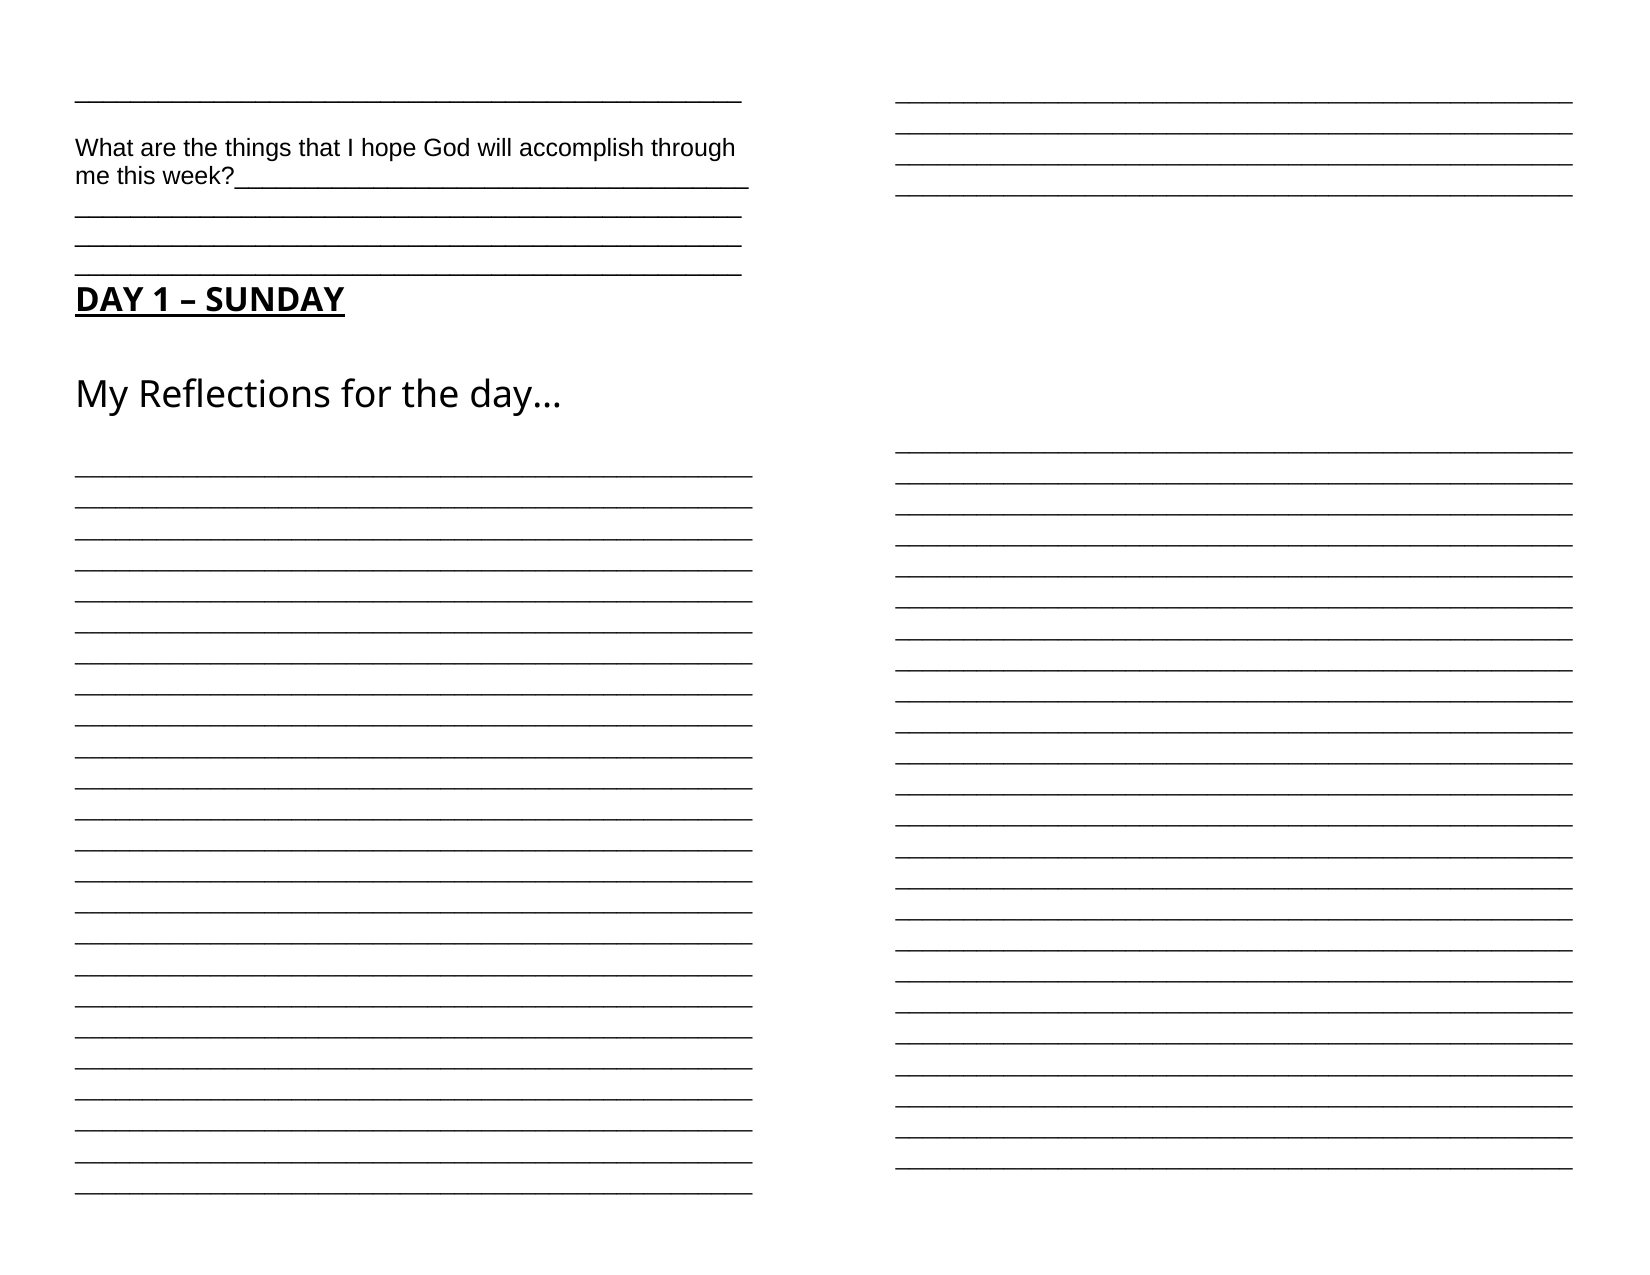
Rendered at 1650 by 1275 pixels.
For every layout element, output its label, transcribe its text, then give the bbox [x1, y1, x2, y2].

text ____________________________________________________________________________________________________________________________________________________________________________________________________________________________________________________________________________________________________________________________________________________________________________________________________________________________________________________________________________________________________________________________________________________________________________________________________________________________________________________________________________________________________________________________________________________________________________________________________________________________________________________________________________________________________________________________________________________________________________________________________________________________________________________________________________________________________________________________________________________________________________________________________________________________________________________________________________________________________________________________________________________ [895, 75, 1575, 199]
text __________________________________________________ [895, 425, 1575, 456]
text DAY 1 – SUNDAY [75, 276, 755, 322]
text ____________________________________________________________________________________________________________________________________________________________________________________________________________________________________________________________________________________________________________________________________________________________________________________________________________________________________________________________________________________________________________________________________________________________________________________________________________________________________________________________________________________________________________________________________________________________________________________________________________________________________________________________________________________________________________________________________________________________________________________________________________________________________________________________________________________________________________________________________________________________________________________________________________________________________________________________________________________________________________________________________________________ [75, 512, 755, 1197]
text __________________________________________________ [75, 449, 755, 481]
text __________________________________________________ [75, 481, 755, 512]
text ________________________________________________________________________________________________________________________________________________ [75, 190, 755, 276]
text What are the things that I hope God will accomplish through me this week?_____________________________________ [75, 132, 755, 190]
text My Reflections for the day… [75, 367, 755, 418]
text ______________________________________________________________________________________________________________________________________________________ [895, 456, 1575, 549]
text ________________________________________________ [75, 75, 755, 104]
